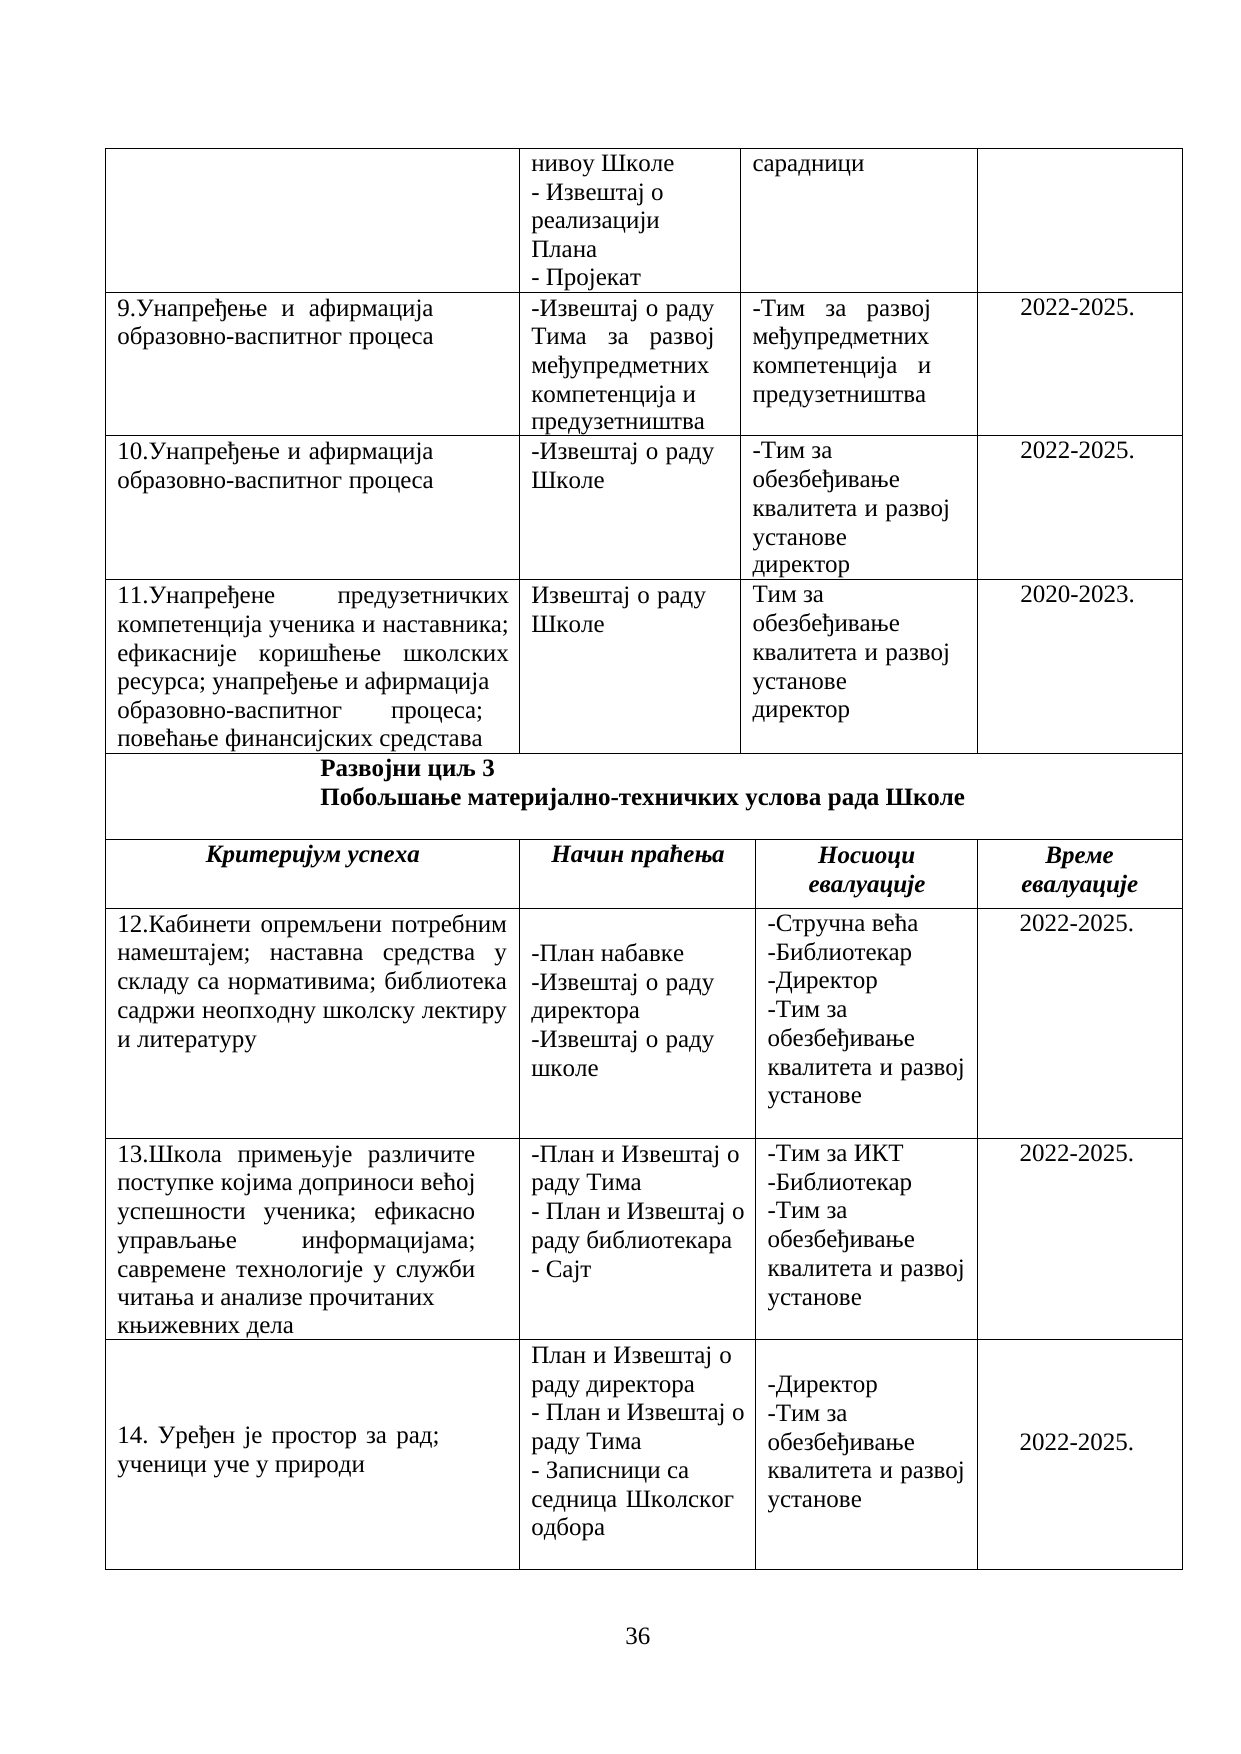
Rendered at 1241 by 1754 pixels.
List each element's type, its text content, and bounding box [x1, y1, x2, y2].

table_header нивоу Школе Извештај о реализацији Плана Пројекат [520, 149, 740, 292]
table_cell 12.Кабинети опремљени потребним намештајем; наставна средства у складу са нормативима; библиотека садржи неопходну школску лектиру и литературу [106, 909, 519, 1138]
table_cell 10.Унапређење и афирмација образовно-васпитног процеса [106, 436, 519, 579]
table_cell 2022-2025. [978, 1139, 1182, 1339]
table_header [106, 149, 519, 292]
table_cell 11.Унапређене предузетничких компетенција ученика и наставника; ефикасније коришћење школских ресурса; унапређење и афирмација образовно-васпитног процеса; повећање финансијских средстава [106, 580, 519, 753]
table_cell 2022-2025. [978, 436, 1182, 579]
table_cell 9.Унапређење и афирмација образовно-васпитног процеса [106, 293, 519, 435]
table_cell 13.Школа примењује различите поступке којима доприноси већој успешности ученика; ефикасно управљање информацијама; савремене технологије у служби читања и анализе прочитаних књижевних дела [106, 1139, 519, 1339]
table_cell Тим за обезбеђивање квалитета и развој установе директор [741, 580, 977, 753]
table_cell -План и Извештај о раду Тима План и Извештај о раду библиотекара Сајт [520, 1139, 755, 1339]
table_cell 2020-2023. [978, 580, 1182, 753]
table_cell Извештај о раду Школе [520, 580, 740, 753]
table_cell -Извештај о раду Тима за развој међупредметних компетенција и предузетништва [520, 293, 740, 435]
table_cell -Тим за обезбеђивање квалитета и развој установе директор [741, 436, 977, 579]
table_cell Развојни циљ 3 Побољшање материјално-техничких услова рада Школе [106, 754, 1182, 839]
table_cell -План набавке -Извештај о раду директора -Извештај о раду школе [520, 909, 755, 1138]
table_header [978, 149, 1182, 292]
table_cell Начин праћења [520, 840, 755, 908]
table_cell -Стручна већа -Библиотекар -Директор -Тим за обезбеђивање квалитета и развој установе [756, 909, 977, 1138]
table_cell 2022-2025. [978, 293, 1182, 435]
table_cell -Извештај о раду Школе [520, 436, 740, 579]
table_cell План и Извештај о раду директора План и Извештај о раду Тима Записници са седница Школског одбора [520, 1340, 755, 1569]
table_cell Носиоци евалуације [756, 840, 977, 908]
table_cell -Тим за развој међупредметних компетенција и предузетништва [741, 293, 977, 435]
table_cell -Тим за ИКТ -Библиотекар -Тим за обезбеђивање квалитета и развој установе [756, 1139, 977, 1339]
table_cell 14. Уређен је простор за рад; ученици уче у природи [106, 1340, 519, 1569]
table_cell Критеријум успеха [106, 840, 519, 908]
table_header сарадници [741, 149, 977, 292]
table_cell 2022-2025. [978, 1340, 1182, 1569]
table_cell -Директор -Тим за обезбеђивање квалитета и развој установе [756, 1340, 977, 1569]
table_cell 2022-2025. [978, 909, 1182, 1138]
table_cell Време евалуације [978, 840, 1182, 908]
